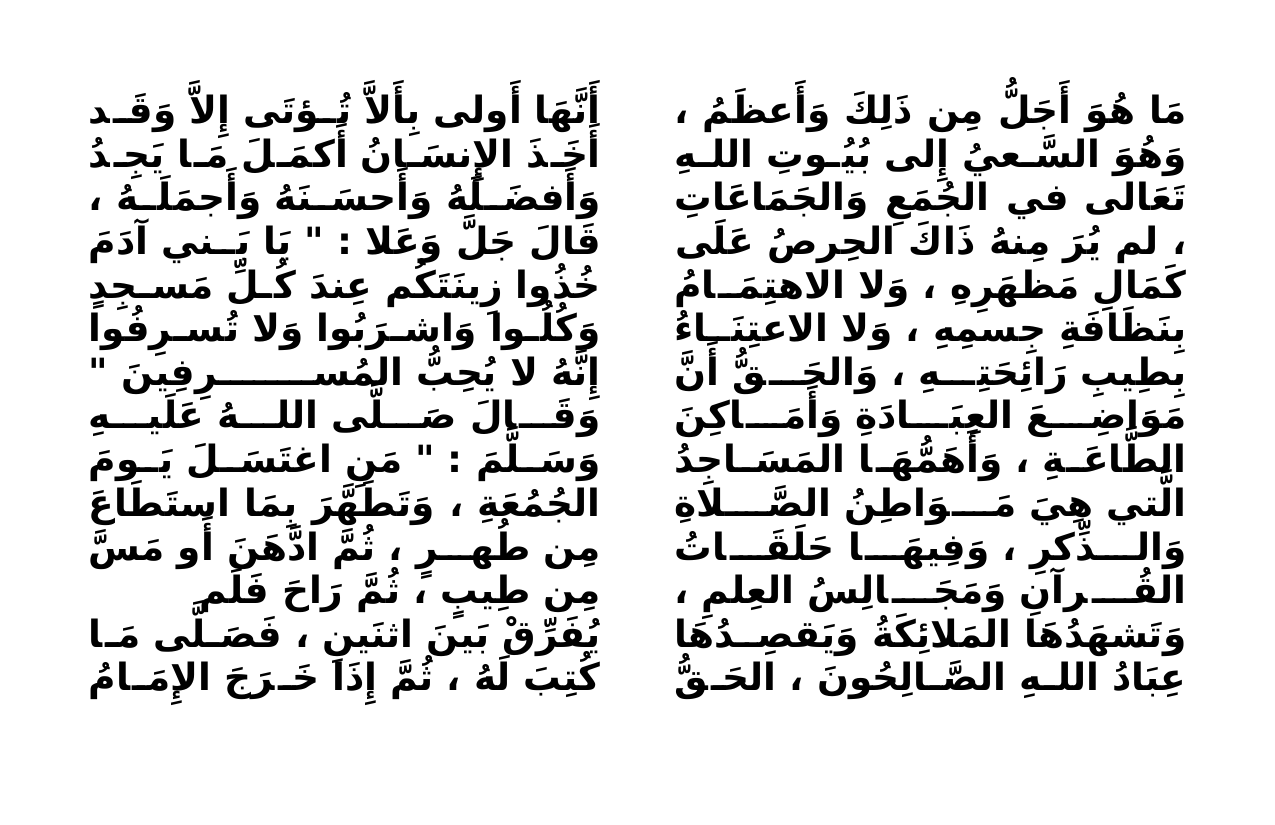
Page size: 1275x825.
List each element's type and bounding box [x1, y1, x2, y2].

text [674, 89, 1186, 700]
text [89, 89, 601, 700]
